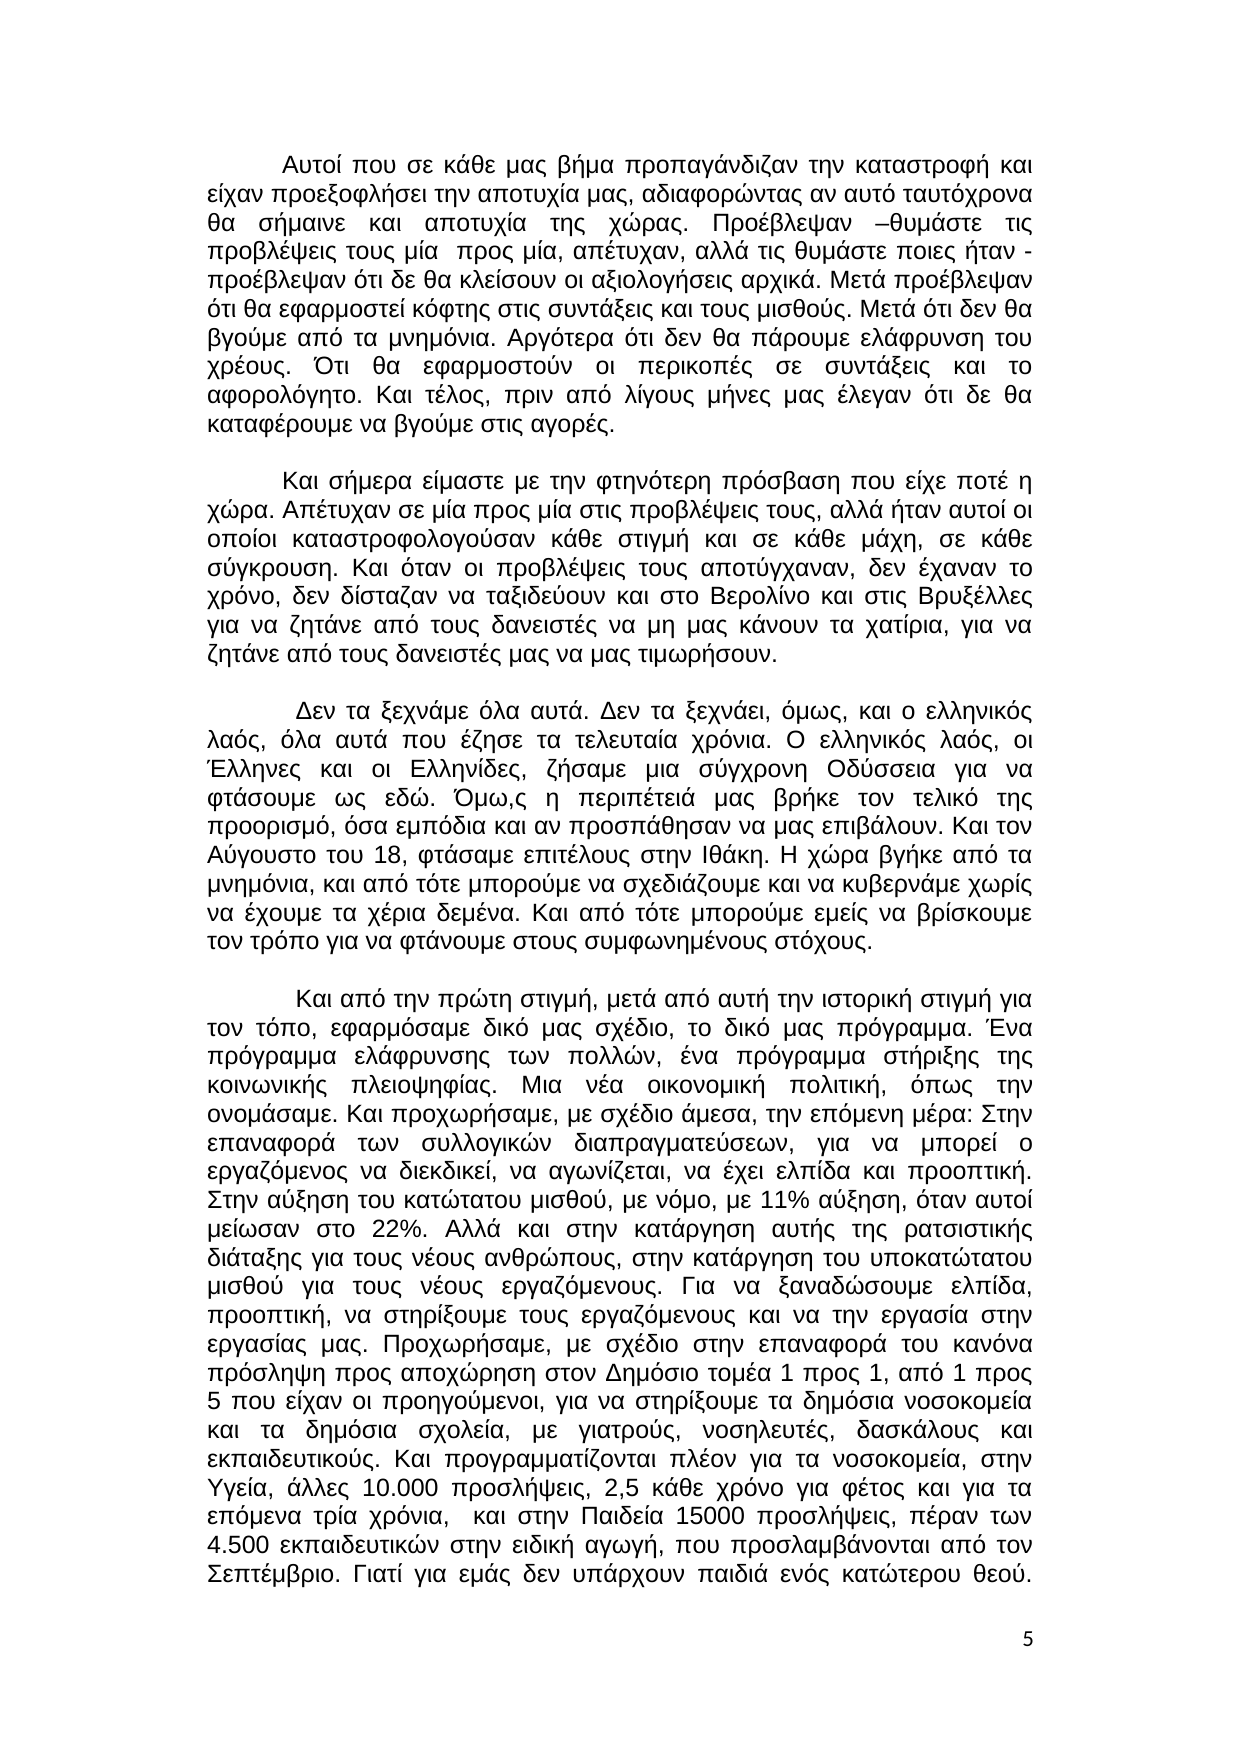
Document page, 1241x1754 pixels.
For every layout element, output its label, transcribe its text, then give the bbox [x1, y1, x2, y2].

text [207, 984, 1034, 1587]
text Και σήμερα είμαστε με την φτηνότερη πρόσβαση που είχε ποτέ η χώρα. Απέτυχαν σε μία προς μία στις προβλέψεις τους, αλλά ήταν αυτοί οι οποίοι καταστροφολογούσαν κάθε στιγμή και σε κάθε μάχη, σε κάθε σύγκρουση. Και όταν οι προβλέψεις τους αποτύγχαναν, δεν έχαναν το χρόνο, δεν δίσταζαν να ταξιδεύουν και στο Βερολίνο και στις Βρυξέλλες για να ζητάνε από τους δανειστές να μη μας κάνουν τα χατίρια, για να ζητάνε από τους δανειστές μας να μας τιμωρήσουν. [207, 466, 1034, 667]
text Αυτοί που σε κάθε μας βήμα προπαγάνδιζαν την καταστροφή και είχαν προεξοφλήσει την αποτυχία μας, αδιαφορώντας αν αυτό ταυτόχρονα θα σήμαινε και αποτυχία της χώρας. Προέβλεψαν –θυμάστε τις προβλέψεις τους μία προς μία, απέτυχαν, αλλά τις θυμάστε ποιες ήταν - προέβλεψαν ότι δε θα κλείσουν οι αξιολογήσεις αρχικά. Μετά προέβλεψαν ότι θα εφαρμοστεί κόφτης στις συντάξεις και τους μισθούς. Μετά ότι δεν θα βγούμε από τα μνημόνια. Αργότερα ότι δεν θα πάρουμε ελάφρυνση του χρέους. Ότι θα εφαρμοστούν οι περικοπές σε συντάξεις και το αφορολόγητο. Και τέλος, πριν από λίγους μήνες μας έλεγαν ότι δε θα καταφέρουμε να βγούμε στις αγορές. [207, 150, 1034, 437]
text Δεν τα ξεχνάμε όλα αυτά. Δεν τα ξεχνάει, όμως, και ο ελληνικός λαός, όλα αυτά που έζησε τα τελευταία χρόνια. Ο ελληνικός λαός, οι Έλληνες και οι Ελληνίδες, ζήσαμε μια σύγχρονη Οδύσσεια για να φτάσουμε ως εδώ. Όμω,ς η περιπέτειά μας βρήκε τον τελικό της προορισμό, όσα εμπόδια και αν προσπάθησαν να μας επιβάλουν. Και τον Αύγουστο του 18, φτάσαμε επιτέλους στην Ιθάκη. Η χώρα βγήκε από τα μνημόνια, και από τότε μπορούμε να σχεδιάζουμε και να κυβερνάμε χωρίς να έχουμε τα χέρια δεμένα. Και από τότε μπορούμε εμείς να βρίσκουμε τον τρόπο για να φτάνουμε στους συμφωνημένους στόχους. [207, 696, 1034, 955]
